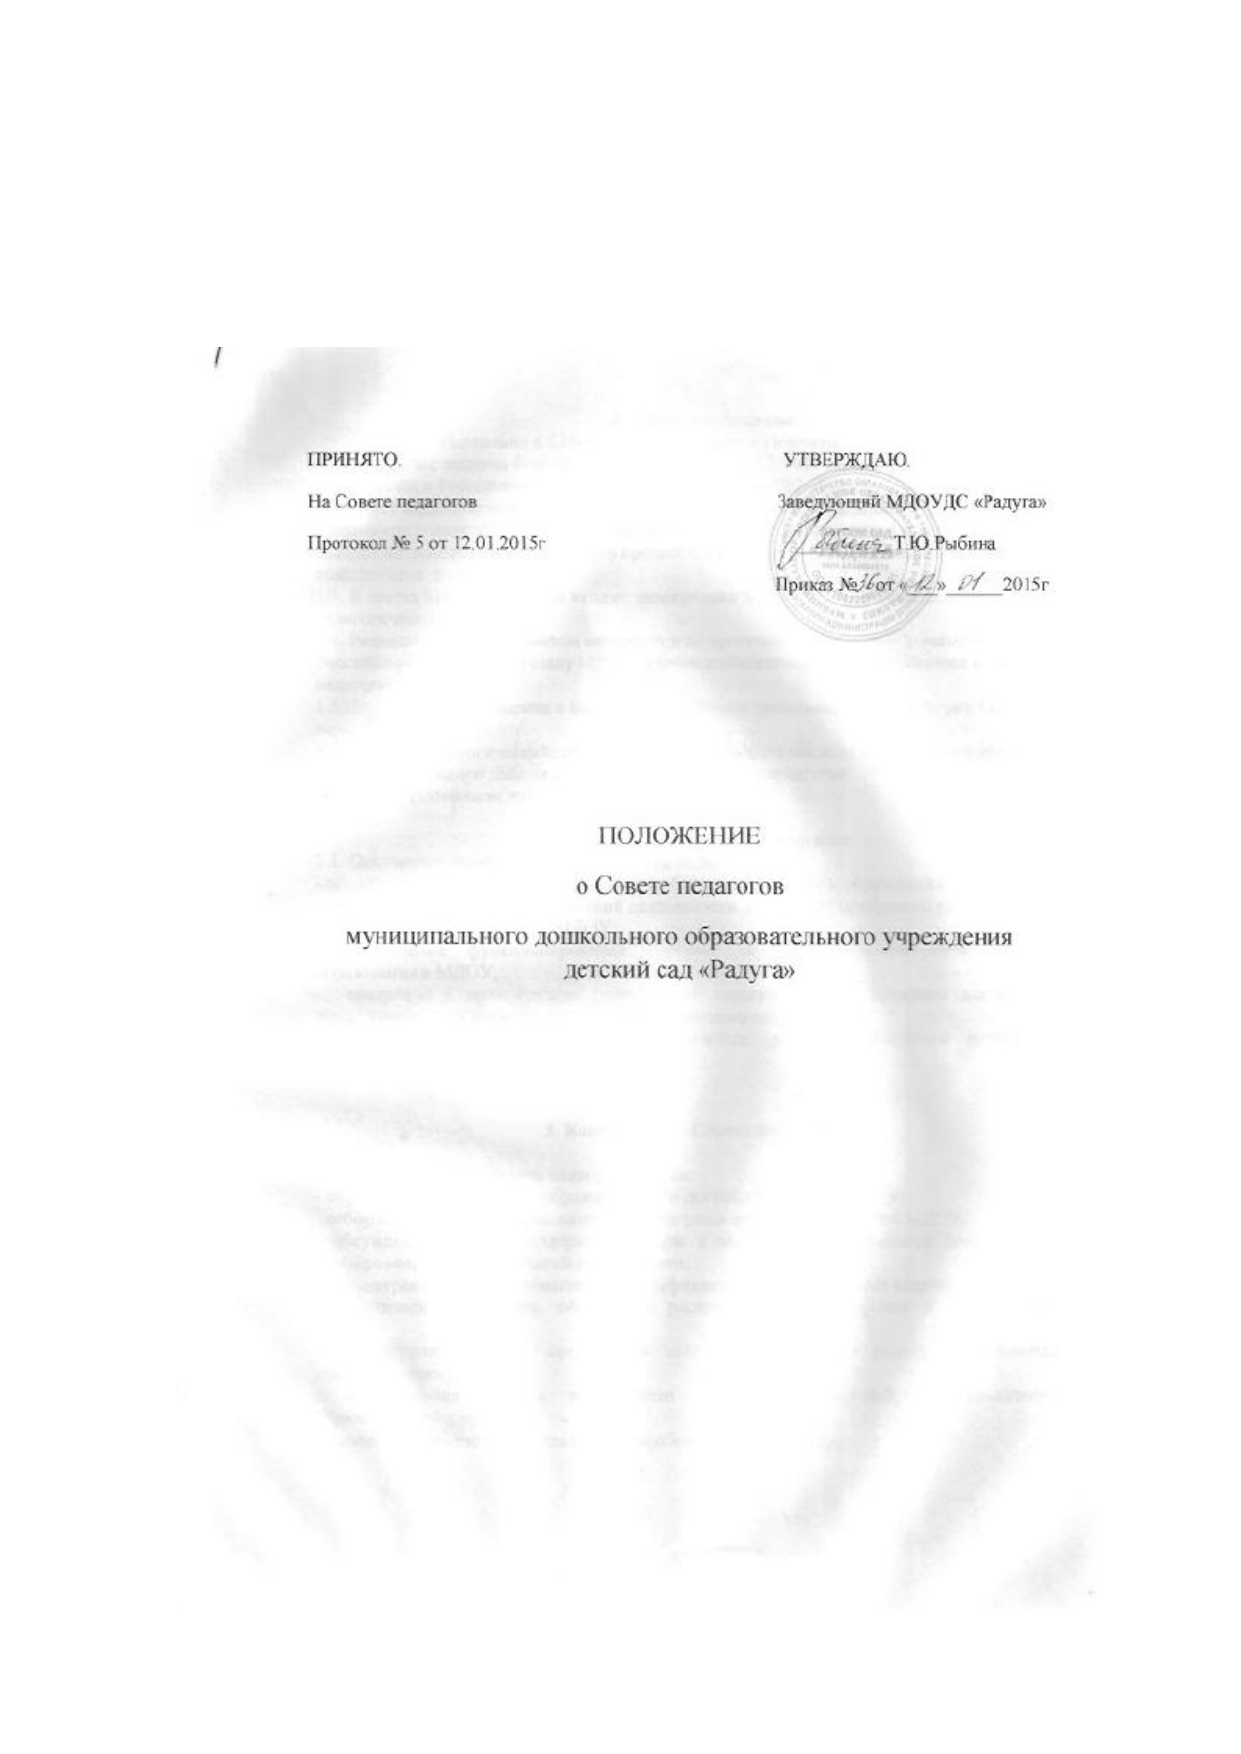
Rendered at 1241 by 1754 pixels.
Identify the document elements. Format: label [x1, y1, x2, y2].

picture [177, 347, 1107, 1609]
